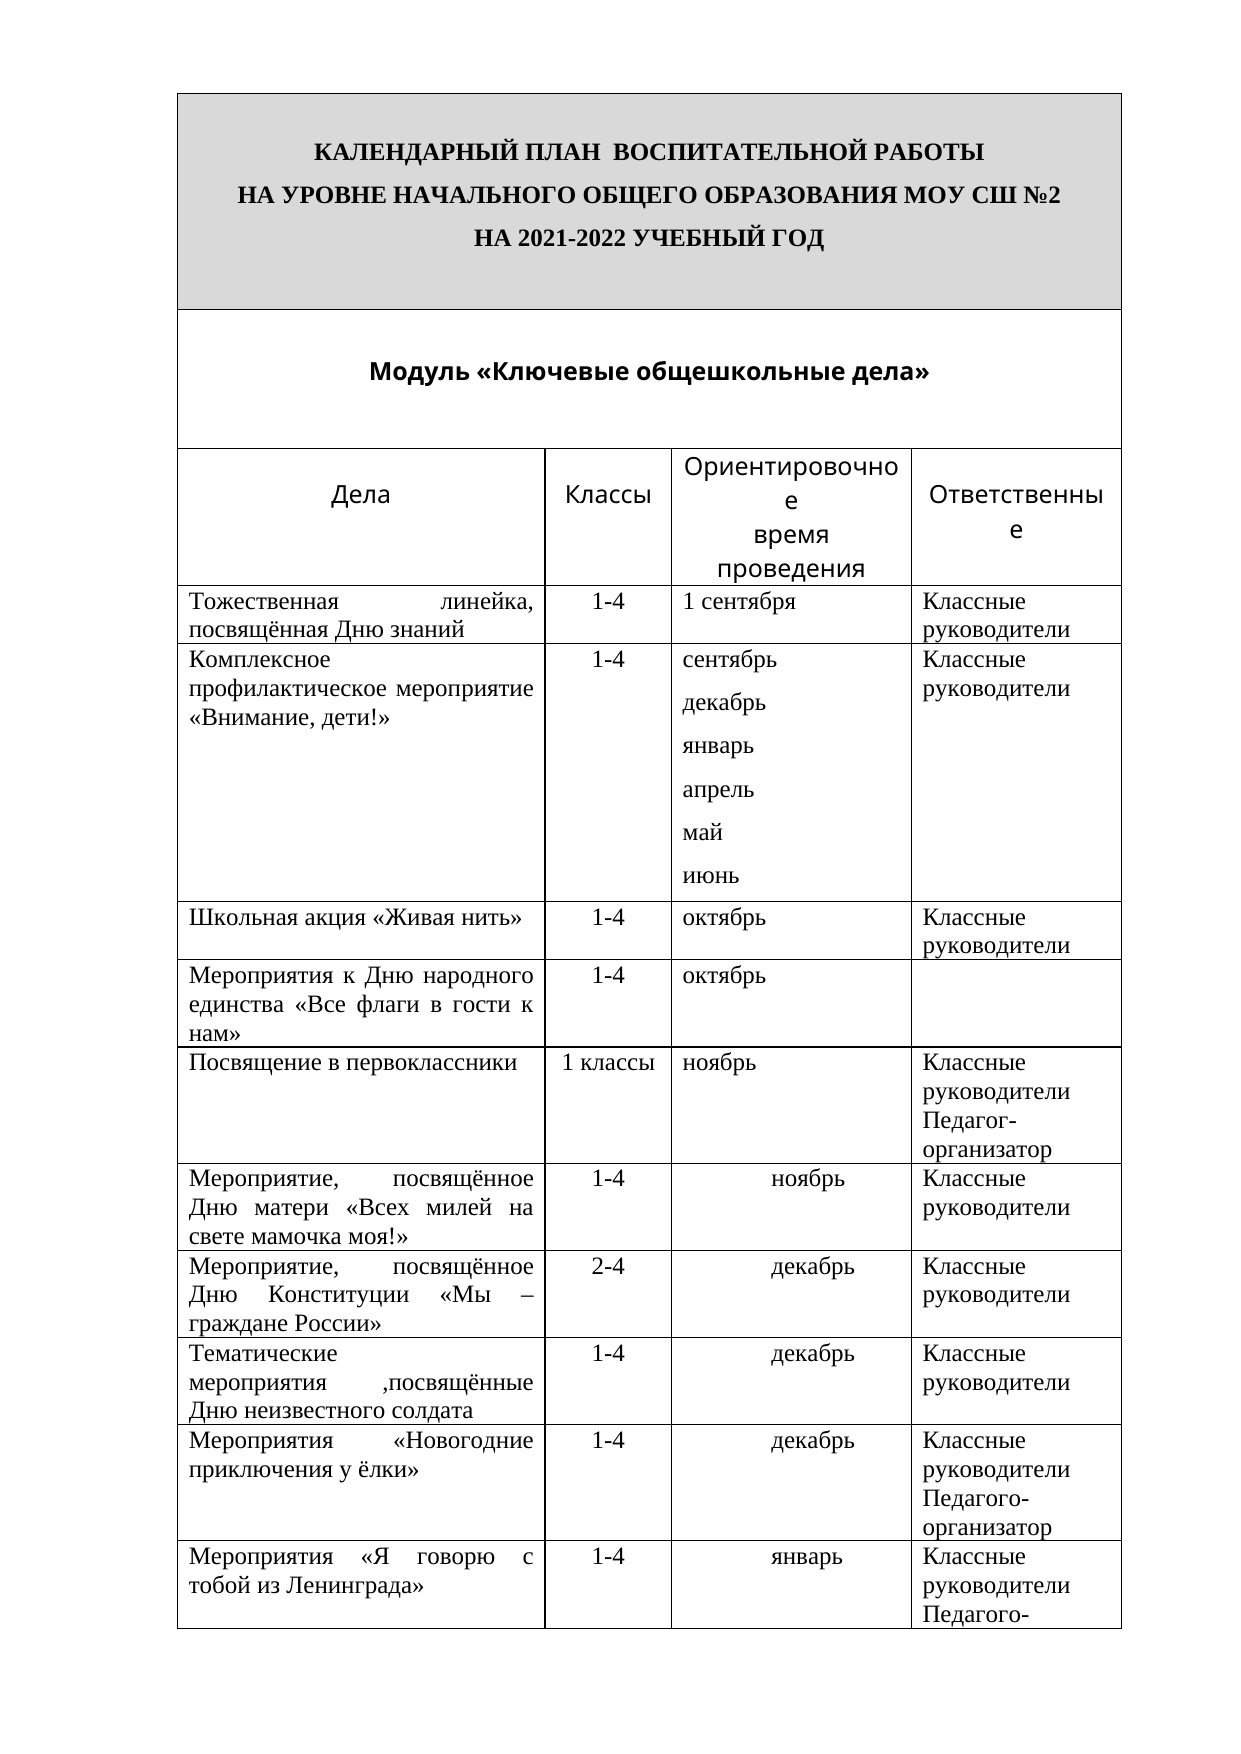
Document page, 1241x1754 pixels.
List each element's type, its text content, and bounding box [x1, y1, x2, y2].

table_cell ноябрь [672, 1164, 911, 1250]
table_cell декабрь [672, 1338, 911, 1424]
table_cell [912, 1541, 1121, 1628]
table_cell 1 сентября [672, 586, 911, 643]
table_cell Модуль «Ключевые общешкольные дела» [178, 310, 1121, 447]
table_cell Дела [178, 449, 544, 585]
table_cell Тожественная линейка, посвящённая Дню знаний [178, 586, 544, 643]
table_cell 1-4 [546, 1164, 671, 1250]
table_cell Классные руководители [912, 902, 1121, 959]
table_cell ноябрь [672, 1048, 911, 1162]
table_cell Школьная акция «Живая нить» [178, 902, 544, 959]
table_cell декабрь [672, 1251, 911, 1337]
table_cell 1-4 [546, 644, 671, 901]
table_cell Классные руководители [912, 1251, 1121, 1337]
table_cell Мероприятие, посвящённое Дню матери «Всех милей на свете мамочка моя!» [178, 1164, 544, 1250]
table_cell Посвящение в первоклассники [178, 1048, 544, 1162]
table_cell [178, 1541, 544, 1628]
table_cell Комплексное профилактическое мероприятие «Внимание, дети!» [178, 644, 544, 901]
table_cell Классные руководители [912, 1338, 1121, 1424]
table_cell Классы [546, 449, 671, 585]
table_cell Классные руководители [912, 1164, 1121, 1250]
table_cell 1-4 [546, 960, 671, 1046]
table_cell Мероприятия к Дню народного единства «Все флаги в гости к нам» [178, 960, 544, 1046]
table_cell Классные руководители Педагог-организатор [912, 1048, 1121, 1162]
table_cell 2-4 [546, 1251, 671, 1337]
table_cell Классные руководители [912, 586, 1121, 643]
table_cell январь [672, 1541, 911, 1628]
table_cell 1 классы [546, 1048, 671, 1162]
table_cell Классные руководители [912, 644, 1121, 901]
table_cell [912, 960, 1121, 1046]
table_cell 1-4 [546, 1425, 671, 1540]
table_cell Ориентировочное время проведения [672, 449, 911, 585]
table_cell октябрь [672, 960, 911, 1046]
table_cell декабрь [672, 1425, 911, 1540]
table_cell сентябрь декабрь январь апрель май июнь [672, 644, 911, 901]
table_cell 1-4 [546, 902, 671, 959]
table_cell Мероприятия «Новогодние приключения у ёлки» [178, 1425, 544, 1540]
table_header Календарный план ВОСПИТАТЕЛЬНОЙ РАБОТЫ НА УРОВНЕ НАЧАЛЬНОГО ОБЩЕГО ОБРАЗОВАНИЯ моу сш №2 НА 2021-2022 УЧЕБНЫЙ ГОД [178, 94, 1121, 309]
table_cell 1-4 [546, 1338, 671, 1424]
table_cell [912, 1425, 1121, 1540]
table_cell 1-4 [546, 1541, 671, 1628]
table_cell октябрь [672, 902, 911, 959]
table_cell Тематические мероприятия ,посвящённые Дню неизвестного солдата [178, 1338, 544, 1424]
table_cell 1-4 [546, 586, 671, 643]
table_cell Мероприятие, посвящённое Дню Конституции «Мы – граждане России» [178, 1251, 544, 1337]
table_cell Ответственные [912, 449, 1121, 585]
